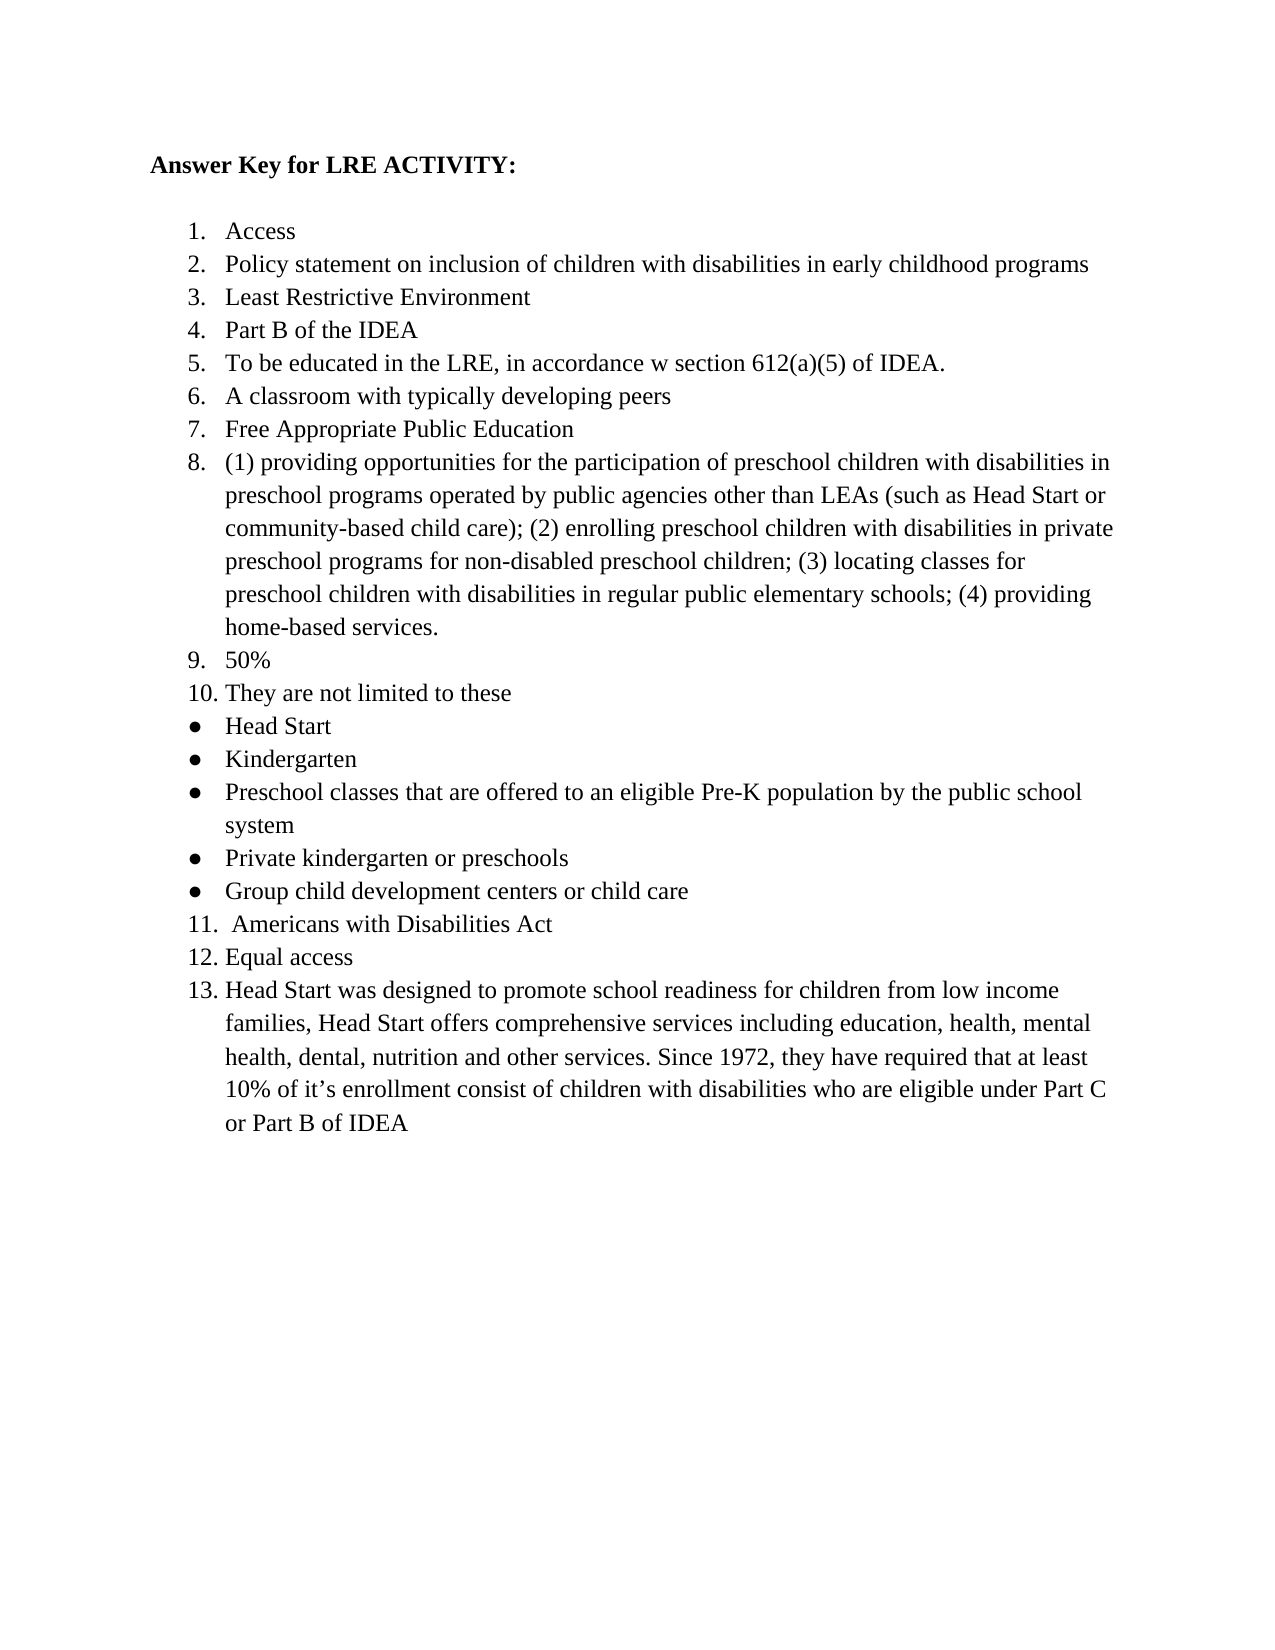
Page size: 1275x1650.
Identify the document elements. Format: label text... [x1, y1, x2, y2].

list Private kindergarten or preschools [187, 843, 1125, 872]
list Americans with Disabilities Act [187, 909, 1125, 938]
list Head Start [187, 711, 1125, 740]
list To be educated in the LRE, in accordance w section 612(a)(5) of IDEA. [187, 348, 1125, 377]
list Preschool classes that are offered to an eligible Pre-K population by the public school system [187, 777, 1125, 839]
list Part B of the IDEA [187, 315, 1125, 344]
list Equal access [187, 942, 1125, 971]
list (1) providing opportunities for the participation of preschool children with disabilities in preschool programs operated by public agencies other than LEAs (such as Head Start or community-based child care); (2) enrolling preschool children with disabilities in private preschool programs for non-disabled preschool children; (3) locating classes for preschool children with disabilities in regular public elementary schools; (4) providing home-based services. [187, 447, 1125, 641]
list Head Start was designed to promote school readiness for children from low income families, Head Start offers comprehensive services including education, health, mental health, dental, nutrition and other services. Since 1972, they have required that at least 10% of it’s enrollment consist of children with disabilities who are eligible under Part C or Part B of IDEA [187, 976, 1125, 1136]
text Answer Key for LRE ACTIVITY: [150, 150, 1125, 179]
list Policy statement on inclusion of children with disabilities in early childhood programs [187, 249, 1125, 278]
list Access [187, 216, 1125, 245]
list Kindergarten [187, 744, 1125, 773]
list Least Restrictive Environment [187, 282, 1125, 311]
list A classroom with typically developing peers [187, 381, 1125, 410]
list Free Appropriate Public Education [187, 414, 1125, 443]
list Group child development centers or child care [187, 876, 1125, 905]
list 50% [187, 645, 1125, 674]
list They are not limited to these [187, 678, 1125, 707]
